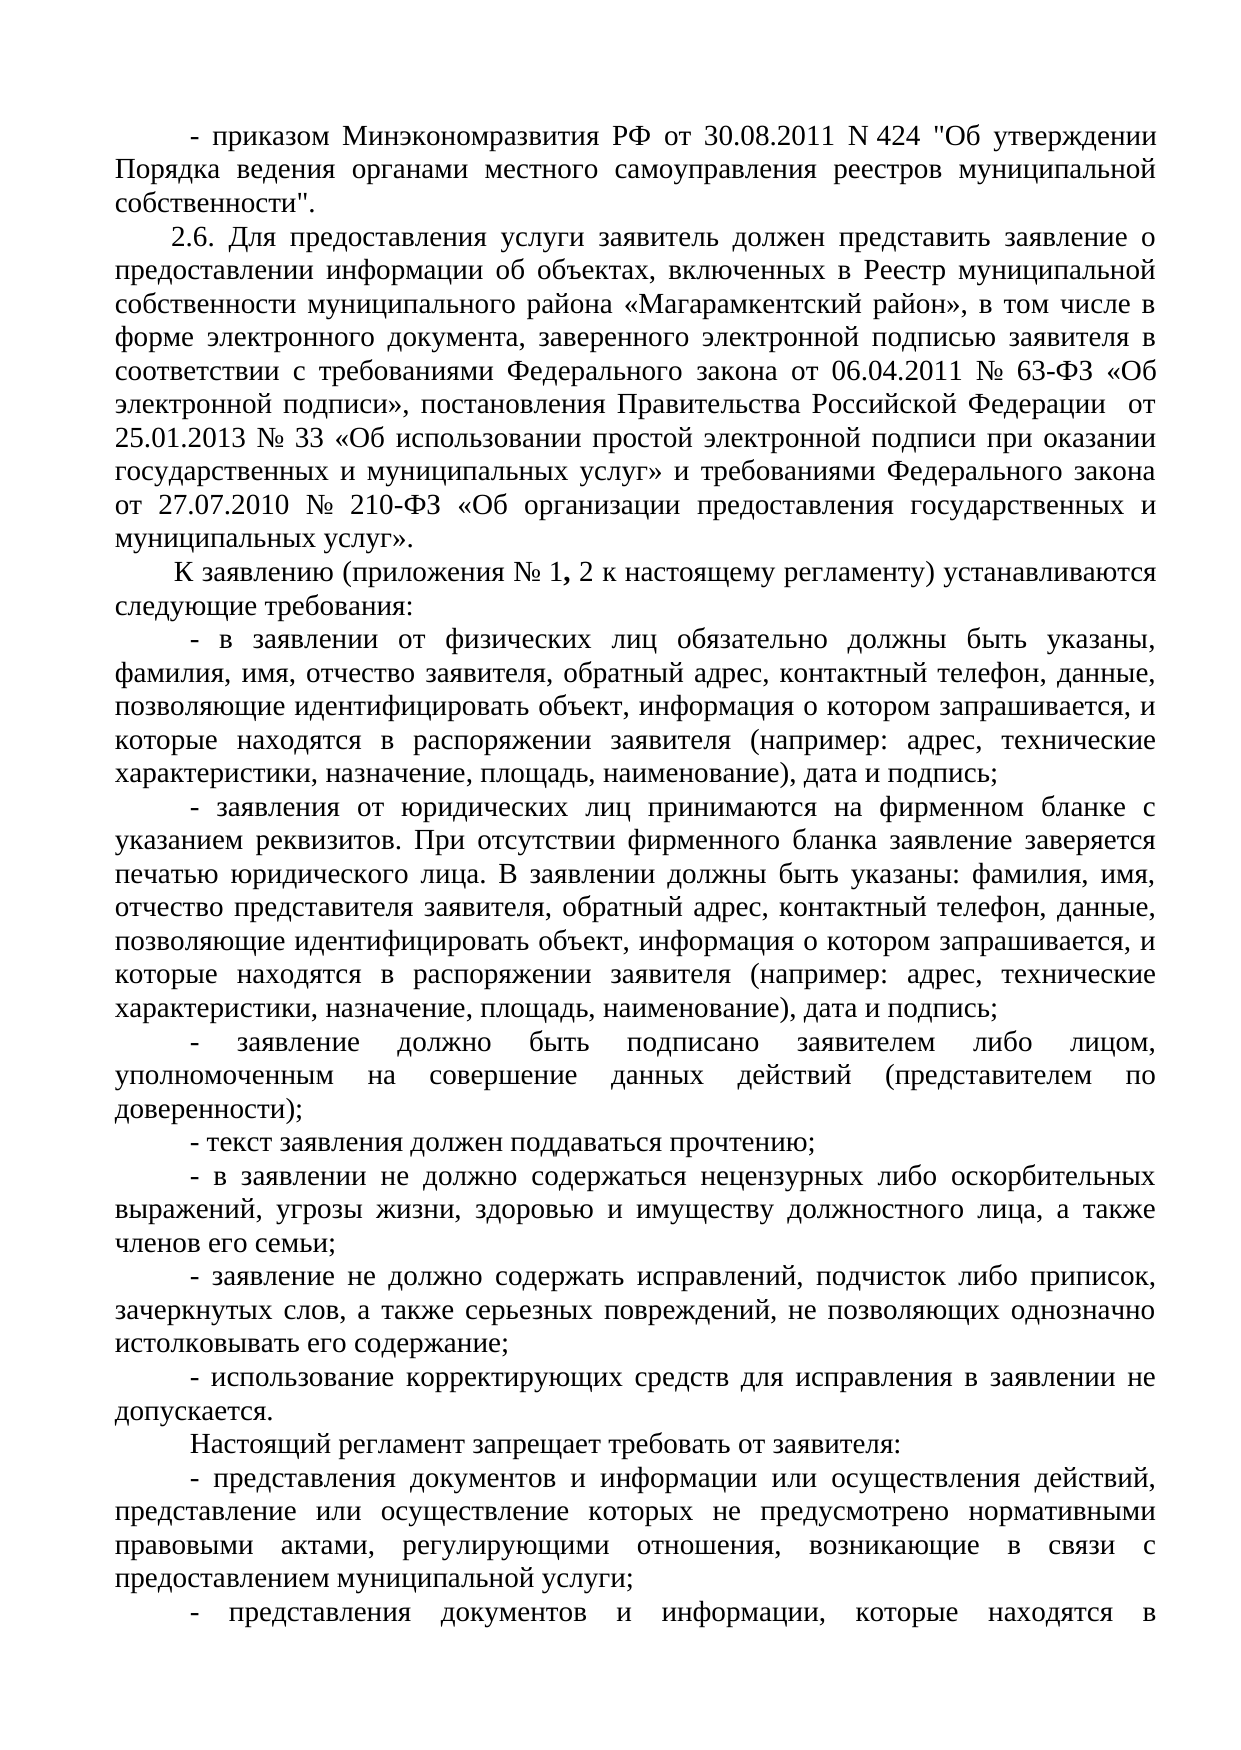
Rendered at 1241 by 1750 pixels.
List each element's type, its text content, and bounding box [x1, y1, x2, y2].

text - заявление не должно содержать исправлений, подчисток либо приписок, зачеркнутых слов, а также серьезных повреждений, не позволяющих однозначно истолковывать его содержание; [114, 1258, 1157, 1359]
text - в заявлении от физических лиц обязательно должны быть указаны, фамилия, имя, отчество заявителя, обратный адрес, контактный телефон, данные, позволяющие идентифицировать объект, информация о котором запрашивается, и которые находятся в распоряжении заявителя (например: адрес, технические характеристики, назначение, площадь, наименование), дата и подпись; [114, 621, 1157, 789]
text - заявление должно быть подписано заявителем либо лицом, уполномоченным на совершение данных действий (представителем по доверенности); [114, 1024, 1157, 1124]
text - в заявлении не должно содержаться нецензурных либо оскорбительных выражений, угрозы жизни, здоровью и имуществу должностного лица, а также членов его семьи; [114, 1158, 1157, 1258]
text 2.6. Для предоставления услуги заявитель должен представить заявление о предоставлении информации об объектах, включенных в Реестр муниципальной собственности муниципального района «Магарамкентский район», в том числе в форме электронного документа, заверенного электронной подписью заявителя в соответствии с требованиями Федерального закона от 06.04.2011 № 63-ФЗ «Об электронной подписи», постановления Правительства Российской Федерации от 25.01.2013 № 33 «Об использовании простой электронной подписи при оказании государственных и муниципальных услуг» и требованиями Федерального закона от 27.07.2010 № 210-ФЗ «Об организации предоставления государственных и муниципальных услуг». [114, 219, 1157, 554]
text - текст заявления должен поддаваться прочтению; [114, 1124, 1157, 1158]
text - использование корректирующих средств для исправления в заявлении не допускается. [114, 1359, 1157, 1426]
text Настоящий регламент запрещает требовать от заявителя: [114, 1426, 1157, 1460]
text - заявления от юридических лиц принимаются на фирменном бланке с указанием реквизитов. При отсутствии фирменного бланка заявление заверяется печатью юридического лица. В заявлении должны быть указаны: фамилия, имя, отчество представителя заявителя, обратный адрес, контактный телефон, данные, позволяющие идентифицировать объект, информация о котором запрашивается, и которые находятся в распоряжении заявителя (например: адрес, технические характеристики, назначение, площадь, наименование), дата и подпись; [114, 789, 1157, 1024]
text К заявлению (приложения № 1, 2 к настоящему регламенту) устанавливаются следующие требования: [114, 554, 1157, 621]
text - представления документов и информации или осуществления действий, представление или осуществление которых не предусмотрено нормативными правовыми актами, регулирующими отношения, возникающие в связи с предоставлением муниципальной услуги; [114, 1460, 1157, 1594]
text - приказом Минэкономразвития РФ от 30.08.2011 N 424 "Об утверждении Порядка ведения органами местного самоуправления реестров муниципальной собственности". [114, 118, 1157, 219]
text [114, 1594, 1157, 1627]
